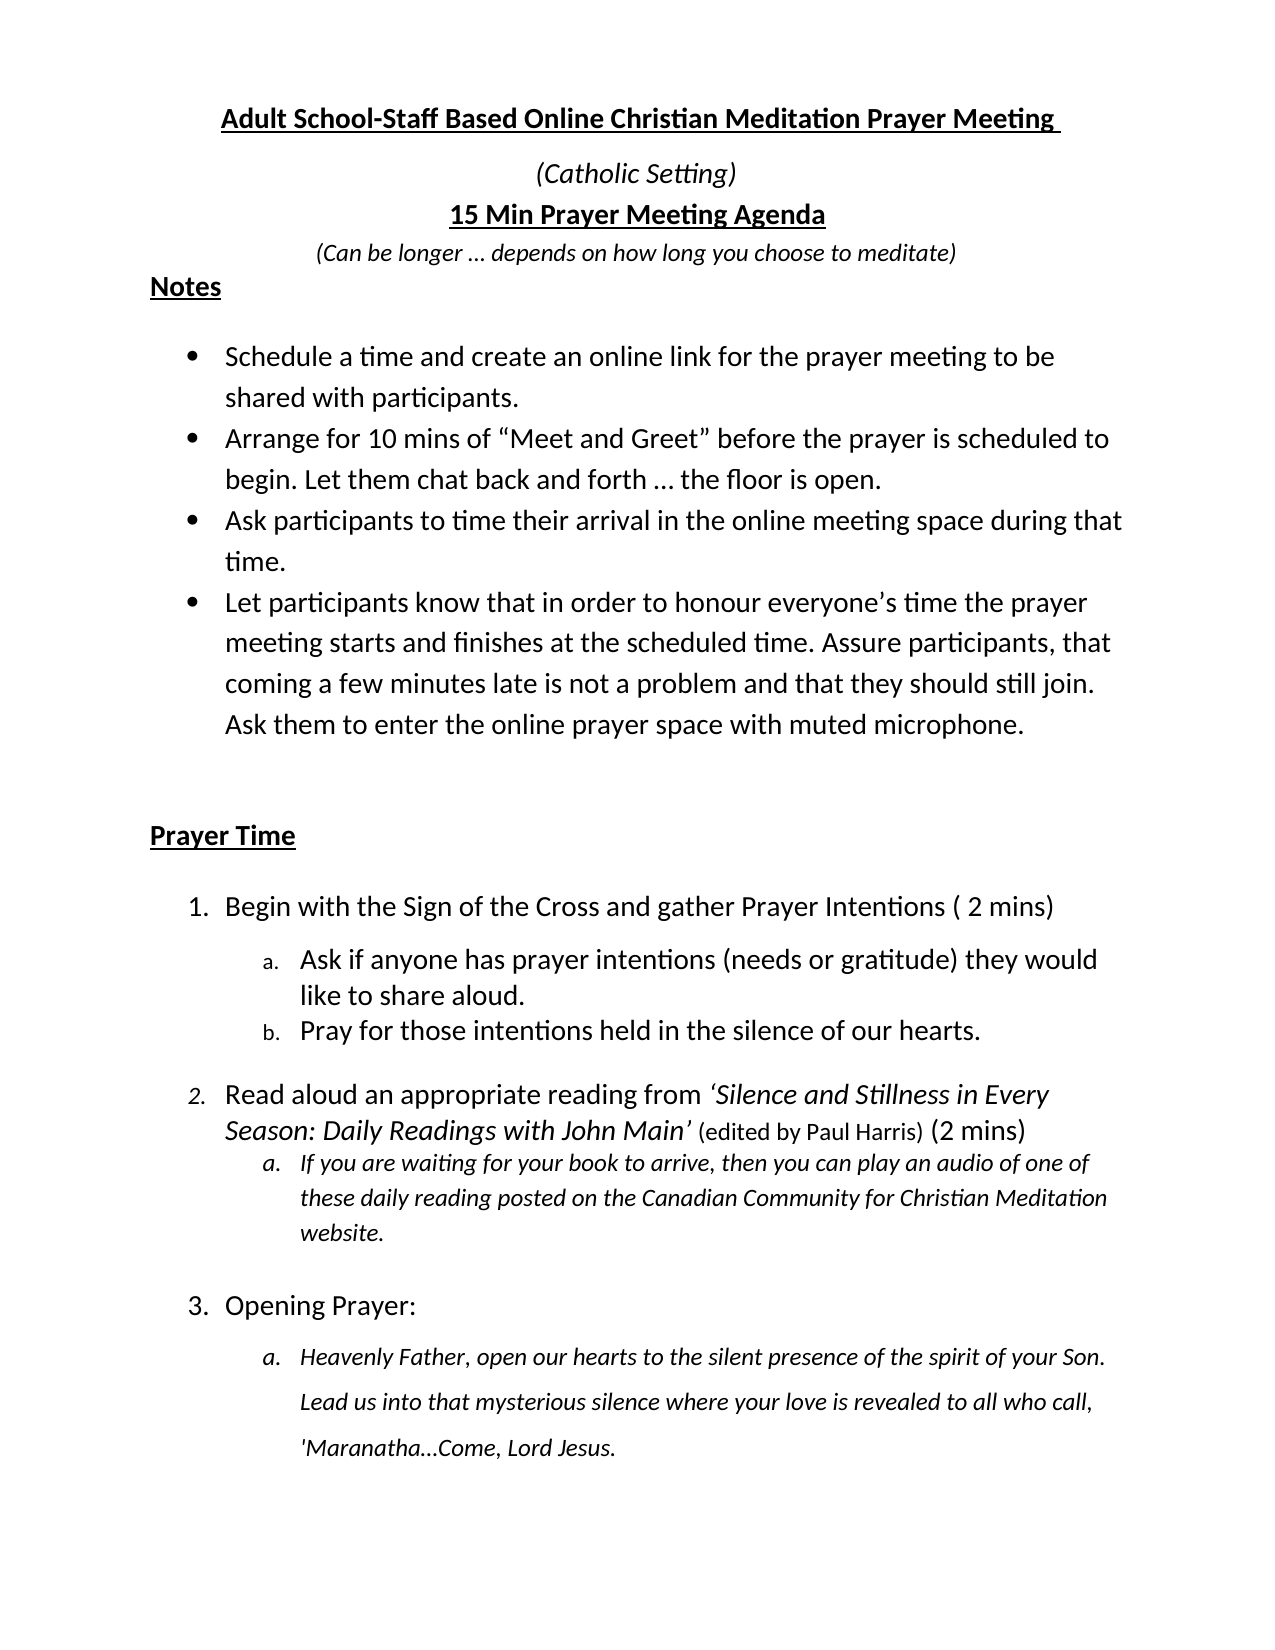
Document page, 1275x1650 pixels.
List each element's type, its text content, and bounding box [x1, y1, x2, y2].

list Read aloud an appropriate reading from ‘Silence and Stillness in Every Season: Daily Readings with John Main’ (edited by Paul Harris) (2 mins) [187, 1076, 1125, 1147]
list Let participants know that in order to honour everyone’s time the prayer meeting starts and finishes at the scheduled time. Assure participants, that coming a few minutes late is not a problem and that they should still join. Ask them to enter the online prayer space with muted microphone. [187, 584, 1125, 742]
text (Catholic Setting) [150, 156, 1125, 191]
text (Can be longer … depends on how long you choose to meditate) [150, 237, 1125, 268]
list Ask participants to time their arrival in the online meeting space during that time. [187, 502, 1125, 578]
list Opening Prayer: [187, 1287, 1125, 1323]
text 15 Min Prayer Meeting Agenda [150, 196, 1125, 232]
list Pray for those intentions held in the silence of our hearts. [262, 1012, 1125, 1048]
list Schedule a time and create an online link for the prayer meeting to be shared with participants. [187, 338, 1125, 414]
text Adult School-Staff Based Online Christian Meditation Prayer Meeting [150, 100, 1125, 136]
list Ask if anyone has prayer intentions (needs or gratitude) they would like to share aloud. [262, 941, 1125, 1012]
list Begin with the Sign of the Cross and gather Prayer Intentions ( 2 mins) [187, 888, 1125, 923]
list Heavenly Father, open our hearts to the silent presence of the spirit of your Son. Lead us into that mysterious silence where your love is revealed to all who call, 'Maranatha…Come, Lord Jesus. [262, 1341, 1125, 1463]
list Arrange for 10 mins of “Meet and Greet” before the prayer is scheduled to begin. Let them chat back and forth … the floor is open. [187, 420, 1125, 496]
text Prayer Time [150, 817, 1125, 853]
text Notes [150, 268, 1125, 303]
list If you are waiting for your book to arrive, then you can play an audio of one of these daily reading posted on the Canadian Community for Christian Meditation website. [262, 1147, 1125, 1248]
